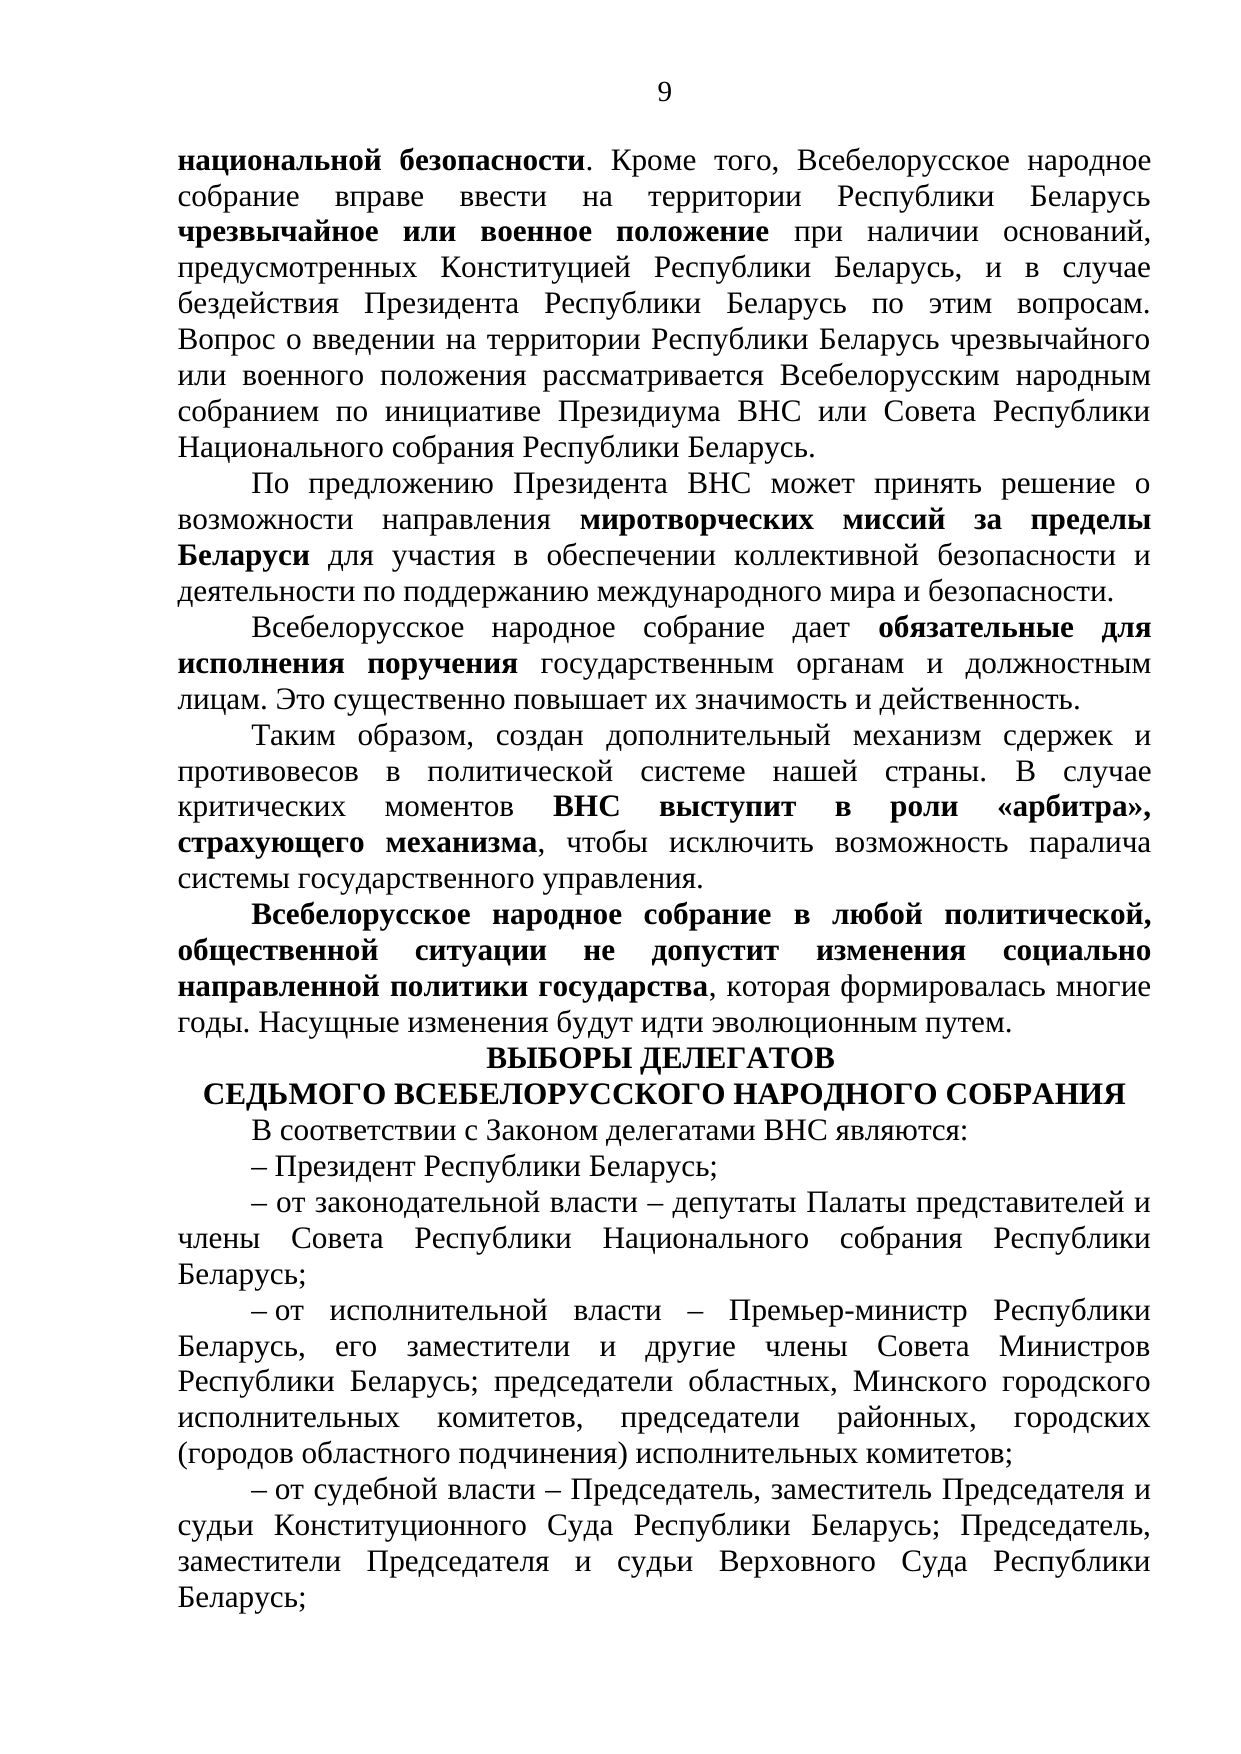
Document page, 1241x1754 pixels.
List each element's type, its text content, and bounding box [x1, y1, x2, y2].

text Всебелорусское народное собрание дает обязательные для исполнения поручения государственным органам и должностным лицам. Это существенно повышает их значимость и действенность. [177, 608, 1152, 716]
text – от исполнительной власти – Премьер-министр Республики Беларусь, его заместители и другие члены Совета Министров Республики Беларусь; председатели областных, Минского городского исполнительных комитетов, председатели районных, городских (городов областного подчинения) исполнительных комитетов; [177, 1291, 1152, 1471]
text Всебелорусское народное собрание в любой политической, общественной ситуации не допустит изменения социально направленной политики государства, которая формировалась многие годы. Насущные изменения будут идти эволюционным путем. [177, 896, 1152, 1039]
text – от судебной власти – Председатель, заместитель Председателя и судьи Конституционного Суда Республики Беларусь; Председатель, заместители Председателя и судьи Верховного Суда Республики Беларусь; [177, 1471, 1152, 1614]
text По предложению Президента ВНС может принять решение о возможности направления миротворческих миссий за пределы Беларуси для участия в обеспечении коллективной безопасности и деятельности по поддержанию международного мира и безопасности. [177, 464, 1152, 608]
text ВЫБОРЫ ДЕЛЕГАТОВ СЕДЬМОГО ВСЕБЕЛОРУССКОГО НАРОДНОГО СОБРАНИЯ [177, 1039, 1152, 1111]
text – от законодательной власти – депутаты Палаты представителей и члены Совета Республики Национального собрания Республики Беларусь; [177, 1183, 1152, 1291]
text В соответствии с Законом делегатами ВНС являются: [177, 1111, 1152, 1147]
text – Президент Республики Беларусь; [177, 1147, 1152, 1183]
text Таким образом, создан дополнительный механизм сдержек и противовесов в политической системе нашей страны. В случае критических моментов ВНС выступит в роли «арбитра», страхующего механизма, чтобы исключить возможность паралича системы государственного управления. [177, 716, 1152, 896]
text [177, 141, 1152, 464]
